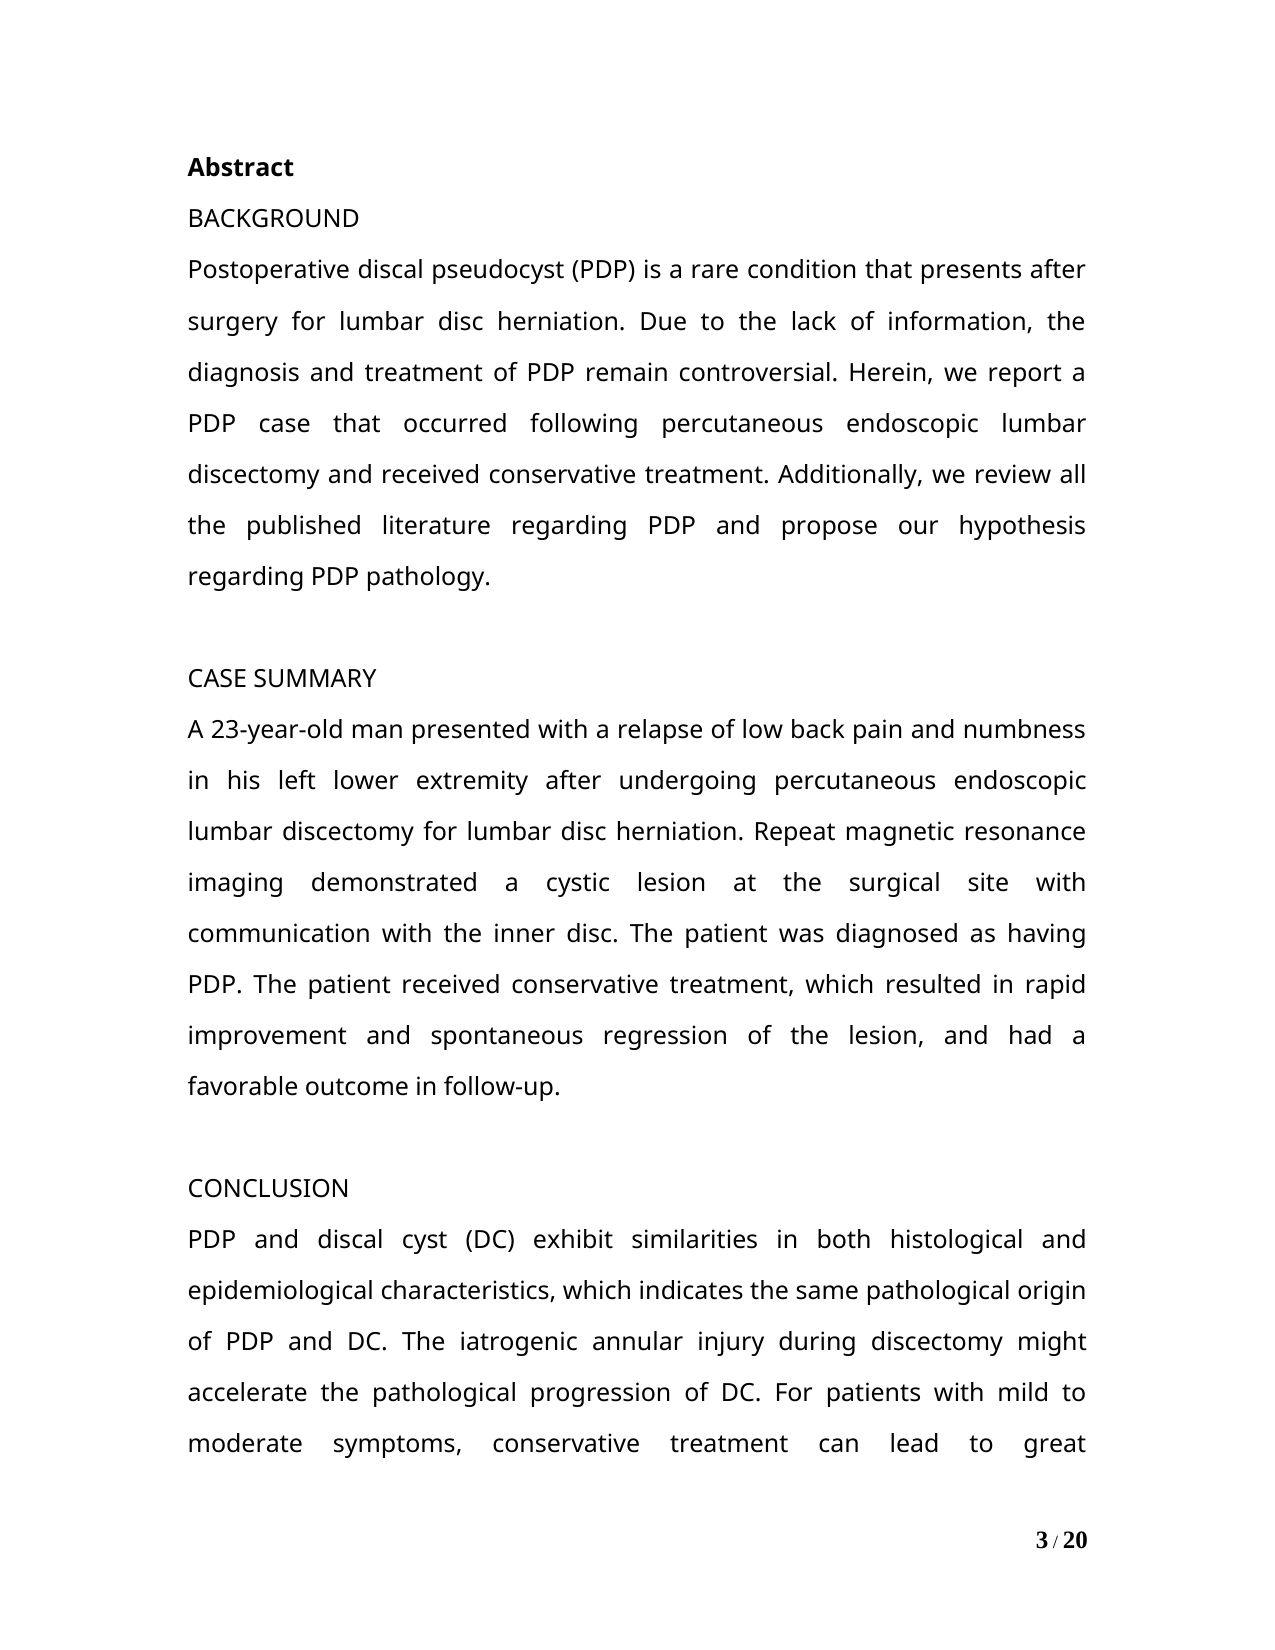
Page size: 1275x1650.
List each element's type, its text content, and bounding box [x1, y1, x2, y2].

text CASE SUMMARY [187, 660, 1087, 694]
text Postoperative discal pseudocyst (PDP) is a rare condition that presents after surgery for lumbar disc herniation. Due to the lack of information, the diagnosis and treatment of PDP remain controversial. Herein, we report a PDP case that occurred following percutaneous endoscopic lumbar discectomy and received conservative treatment. Additionally, we review all the published literature regarding PDP and propose our hypothesis regarding PDP pathology. [187, 252, 1087, 592]
text A 23-year-old man presented with a relapse of low back pain and numbness in his left lower extremity after undergoing percutaneous endoscopic lumbar discectomy for lumbar disc herniation. Repeat magnetic resonance imaging demonstrated a cystic lesion at the surgical site with communication with the inner disc. The patient was diagnosed as having PDP. The patient received conservative treatment, which resulted in rapid improvement and spontaneous regression of the lesion, and had a favorable outcome in follow-up. [187, 711, 1087, 1103]
text BACKGROUND [187, 201, 1087, 235]
text Abstract [187, 150, 1087, 184]
text CONCLUSION [187, 1171, 1087, 1205]
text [187, 1222, 1087, 1460]
